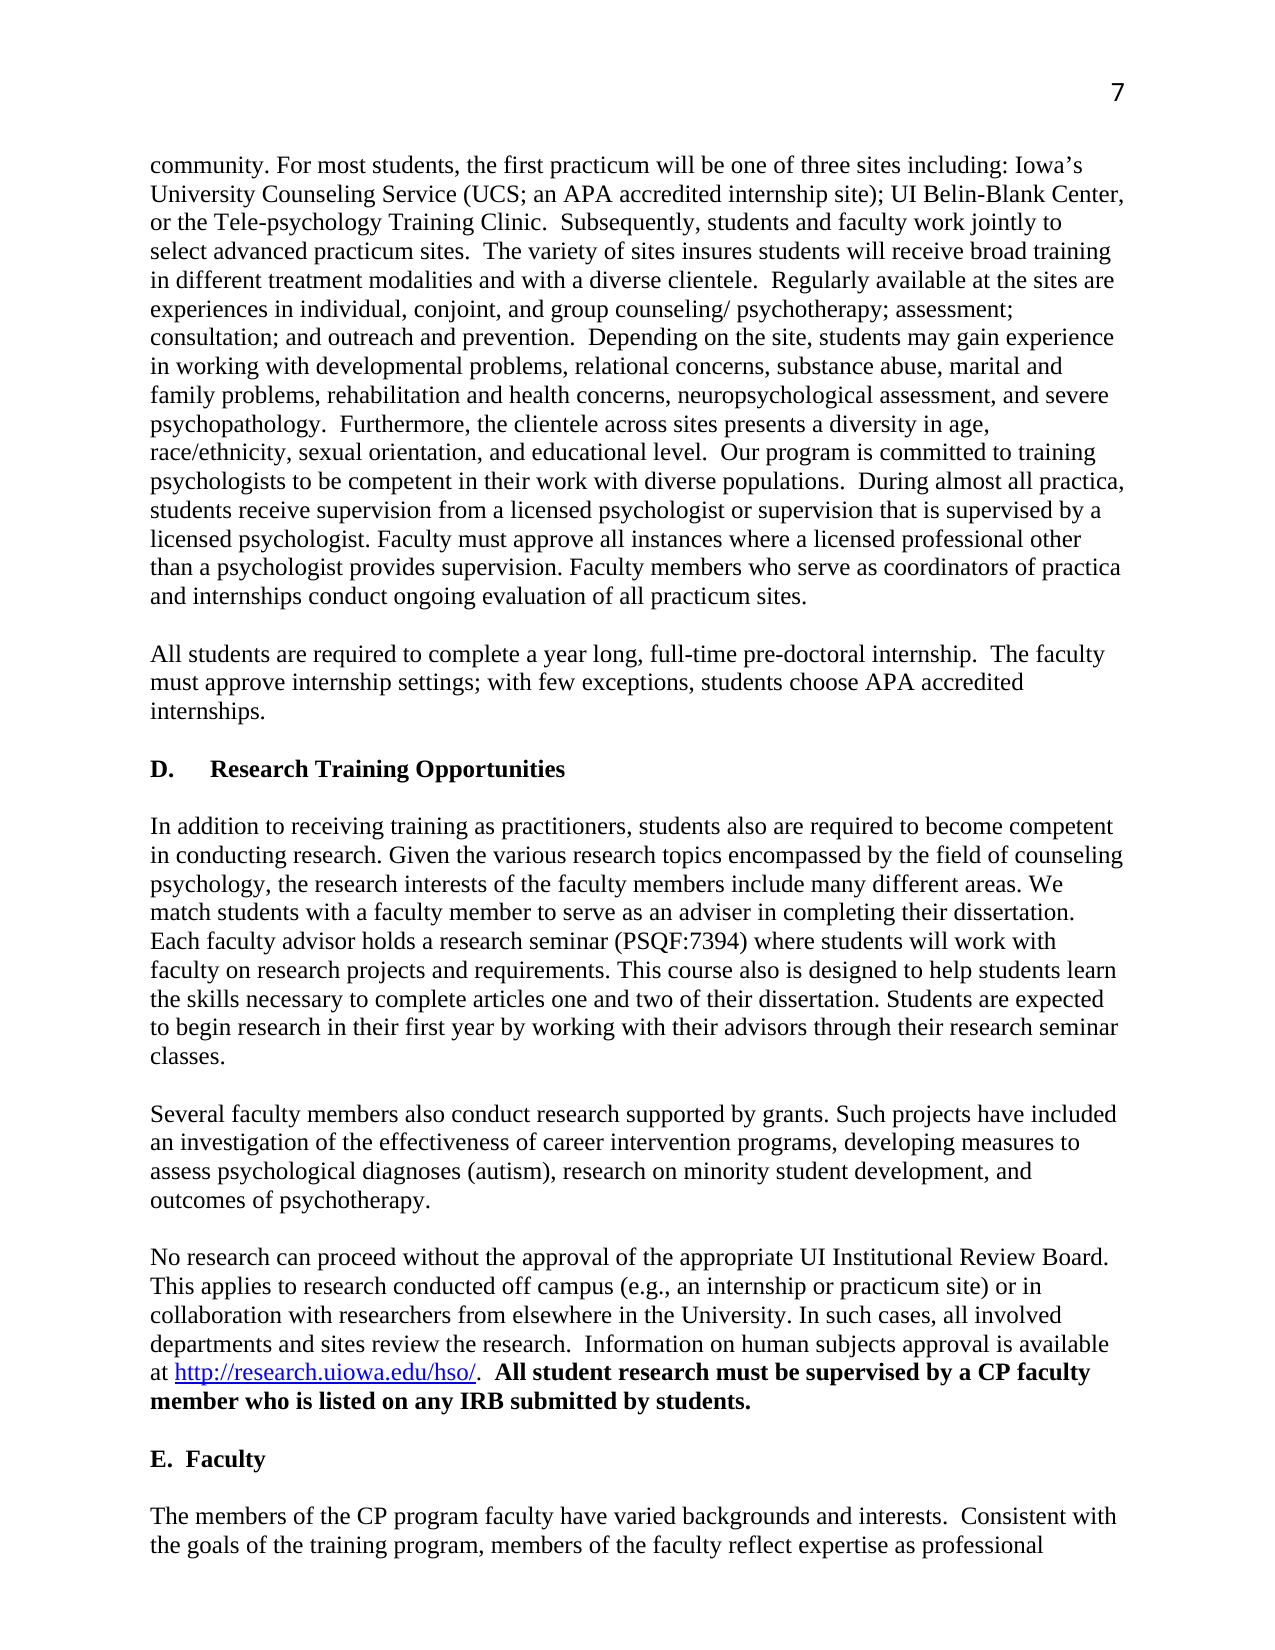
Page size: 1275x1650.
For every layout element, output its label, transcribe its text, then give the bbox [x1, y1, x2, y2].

text All students are required to complete a year long, full-time pre-doctoral internship. The faculty must approve internship settings; with few exceptions, students choose APA accredited internships. [150, 639, 1125, 725]
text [150, 1501, 1125, 1559]
text D. Research Training Opportunities [150, 754, 1125, 782]
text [150, 150, 1125, 610]
text Several faculty members also conduct research supported by grants. Such projects have included an investigation of the effectiveness of career intervention programs, developing measures to assess psychological diagnoses (autism), research on minority student development, and outcomes of psychotherapy. [150, 1099, 1125, 1214]
text In addition to receiving training as practitioners, students also are required to become competent in conducting research. Given the various research topics encompassed by the field of counseling psychology, the research interests of the faculty members include many different areas. We match students with a faculty member to serve as an adviser in completing their dissertation. Each faculty advisor holds a research seminar (PSQF:7394) where students will work with faculty on research projects and requirements. This course also is designed to help students learn the skills necessary to complete articles one and two of their dissertation. Students are expected to begin research in their first year by working with their advisors through their research seminar classes. [150, 811, 1125, 1070]
text E. Faculty [150, 1444, 1125, 1472]
text No research can proceed without the approval of the appropriate UI Institutional Review Board. This applies to research conducted off campus (e.g., an internship or practicum site) or in collaboration with researchers from elsewhere in the University. In such cases, all involved departments and sites review the research. Information on human subjects approval is available at http://research.uiowa.edu/hso/. All student research must be supervised by a CP faculty member who is listed on any IRB submitted by students. [150, 1242, 1125, 1415]
